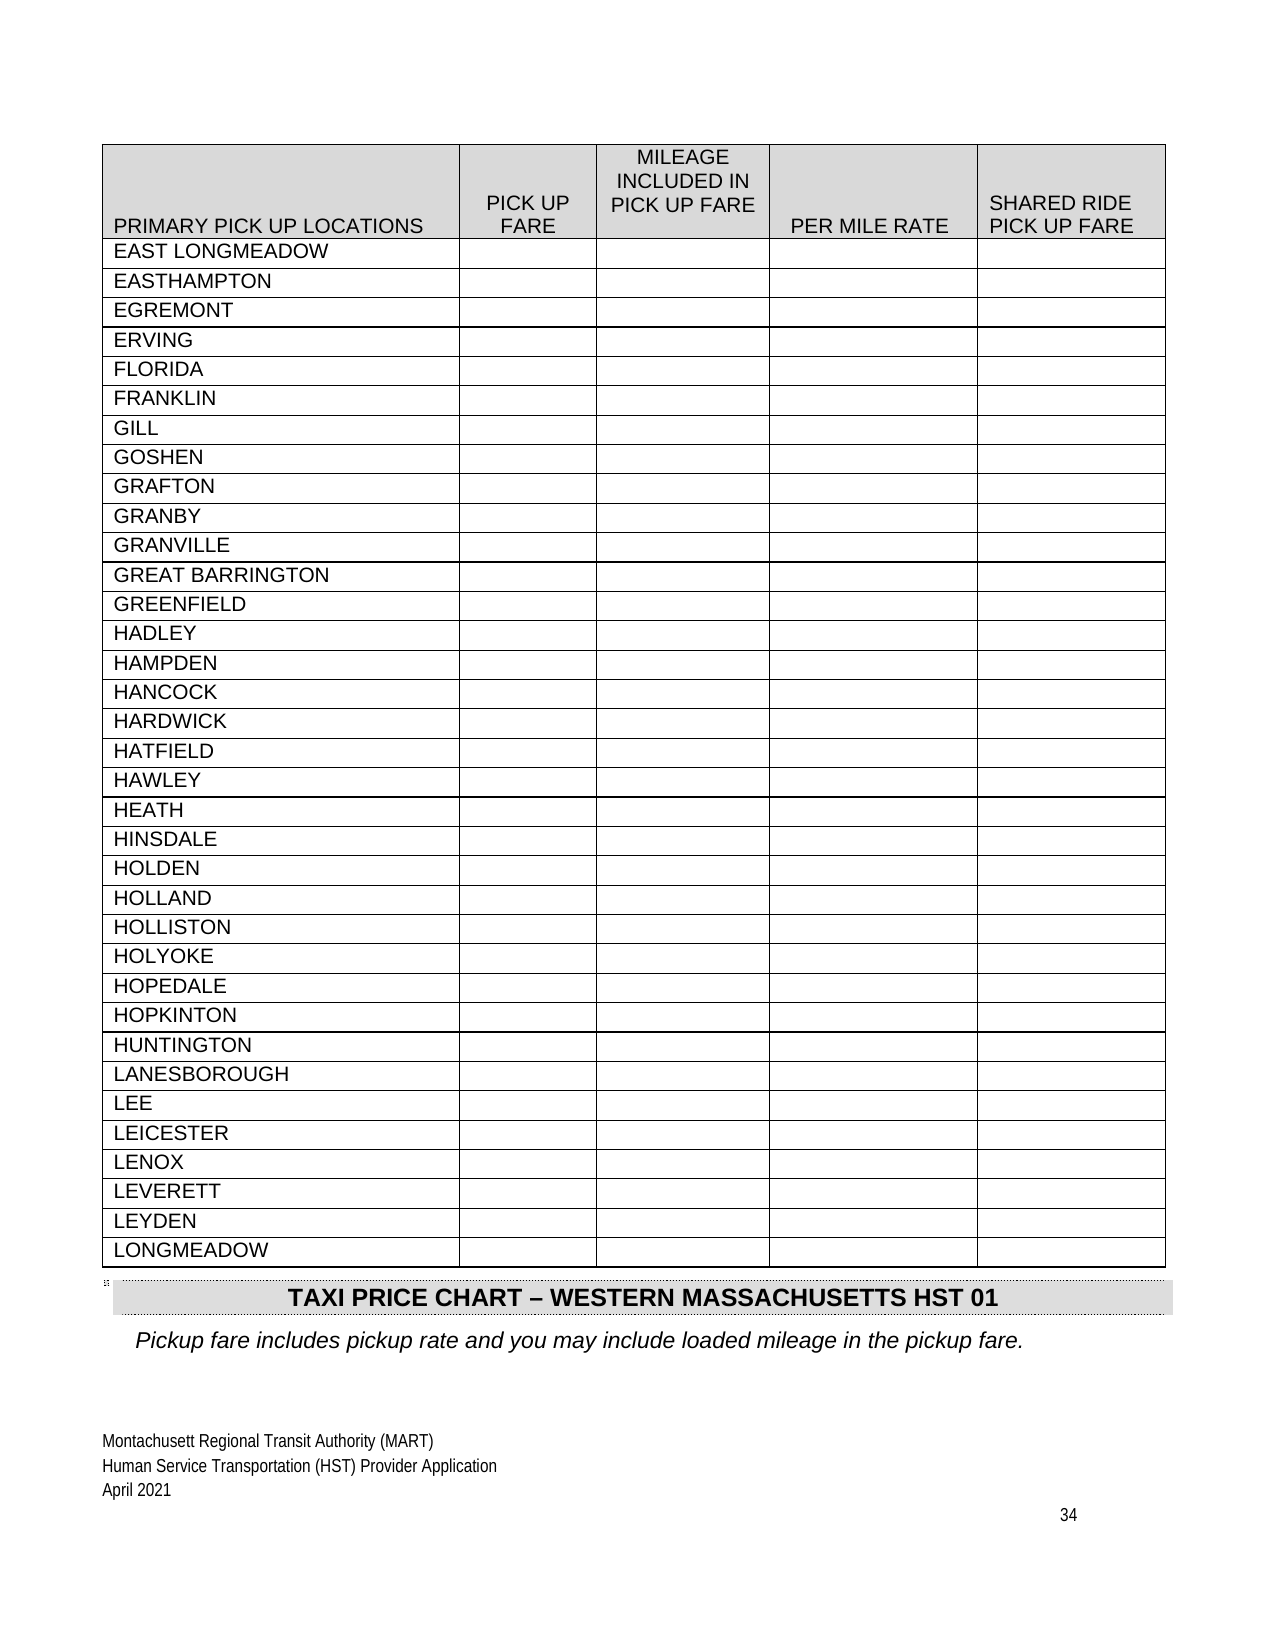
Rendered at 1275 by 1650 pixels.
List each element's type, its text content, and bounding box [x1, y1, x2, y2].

table_cell [978, 621, 1165, 649]
table_cell GRANVILLE [103, 533, 459, 561]
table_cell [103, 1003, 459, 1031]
table_cell [460, 504, 596, 532]
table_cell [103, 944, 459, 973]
table_cell [597, 768, 769, 796]
table_cell [770, 474, 977, 503]
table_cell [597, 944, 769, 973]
table_cell GRAFTON [103, 474, 459, 503]
table_cell [978, 533, 1165, 561]
table_cell HAWLEY [103, 768, 459, 796]
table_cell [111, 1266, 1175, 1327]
table_cell [770, 269, 977, 297]
table_cell [597, 856, 769, 884]
table_cell [460, 739, 596, 767]
table_cell [770, 239, 977, 268]
table_cell [597, 328, 769, 356]
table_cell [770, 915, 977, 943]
table_cell [978, 504, 1165, 532]
table_cell ERVING [103, 328, 459, 356]
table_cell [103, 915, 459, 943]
table_cell [597, 563, 769, 591]
table_cell [770, 739, 977, 767]
table_cell [978, 856, 1165, 884]
table_cell [460, 768, 596, 796]
table_cell HADLEY [103, 621, 459, 649]
table_cell [597, 239, 769, 268]
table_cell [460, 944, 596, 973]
table_cell [460, 680, 596, 708]
table_cell [978, 592, 1165, 620]
table_cell [597, 357, 769, 385]
table_cell [597, 386, 769, 414]
table_cell [597, 533, 769, 561]
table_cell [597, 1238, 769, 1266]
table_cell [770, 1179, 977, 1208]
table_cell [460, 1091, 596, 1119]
table_cell [460, 856, 596, 884]
table_cell PER MILE RATE [770, 145, 977, 238]
table_cell [770, 621, 977, 649]
table_cell MILEAGE INCLUDED IN PICK UP FARE [597, 145, 769, 238]
table_cell [978, 474, 1165, 503]
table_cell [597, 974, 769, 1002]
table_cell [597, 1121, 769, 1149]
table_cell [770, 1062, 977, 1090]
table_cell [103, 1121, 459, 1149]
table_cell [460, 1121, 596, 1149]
table_cell [978, 416, 1165, 444]
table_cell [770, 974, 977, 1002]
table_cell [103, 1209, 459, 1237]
table_cell [978, 445, 1165, 473]
table_cell [770, 445, 977, 473]
table_cell [460, 445, 596, 473]
table_cell PRIMARY PICK UP LOCATIONS [103, 145, 459, 238]
table_cell PICK UP FARE [460, 145, 596, 238]
table_cell HARDWICK [103, 709, 459, 738]
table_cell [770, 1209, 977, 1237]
table_cell GREENFIELD [103, 592, 459, 620]
table_cell [460, 533, 596, 561]
table_cell [597, 269, 769, 297]
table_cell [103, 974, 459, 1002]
table_cell HOLDEN [103, 856, 459, 884]
table_cell [978, 886, 1165, 914]
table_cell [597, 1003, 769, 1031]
table_cell [770, 886, 977, 914]
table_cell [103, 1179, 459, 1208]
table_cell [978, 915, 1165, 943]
table_cell EASTHAMPTON [103, 269, 459, 297]
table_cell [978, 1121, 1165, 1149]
table_cell [770, 533, 977, 561]
table_cell [597, 621, 769, 649]
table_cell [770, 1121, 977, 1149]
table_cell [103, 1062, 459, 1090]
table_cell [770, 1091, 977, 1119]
table_cell HATFIELD [103, 739, 459, 767]
table_cell [978, 739, 1165, 767]
table_cell [978, 827, 1165, 855]
table_cell [460, 798, 596, 826]
table_cell [770, 416, 977, 444]
table_cell [460, 328, 596, 356]
table_cell [770, 768, 977, 796]
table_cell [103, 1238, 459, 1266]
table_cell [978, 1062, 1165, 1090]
table_cell [460, 474, 596, 503]
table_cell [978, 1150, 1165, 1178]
table_cell [978, 269, 1165, 297]
table_cell FLORIDA [103, 357, 459, 385]
table_cell [770, 680, 977, 708]
table_cell [597, 416, 769, 444]
table_cell [460, 239, 596, 268]
table_cell [597, 886, 769, 914]
table_cell [770, 592, 977, 620]
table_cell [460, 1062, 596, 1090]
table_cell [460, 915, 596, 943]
table_cell [460, 298, 596, 326]
table_cell [597, 504, 769, 532]
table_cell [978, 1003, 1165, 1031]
table_cell [460, 386, 596, 414]
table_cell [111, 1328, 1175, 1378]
table_cell GOSHEN [103, 445, 459, 473]
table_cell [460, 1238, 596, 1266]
table_cell [460, 886, 596, 914]
table_cell [597, 592, 769, 620]
table_cell GREAT BARRINGTON [103, 563, 459, 591]
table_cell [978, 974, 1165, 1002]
table_cell [460, 592, 596, 620]
table_cell HOLLAND [103, 886, 459, 914]
table_cell [978, 651, 1165, 679]
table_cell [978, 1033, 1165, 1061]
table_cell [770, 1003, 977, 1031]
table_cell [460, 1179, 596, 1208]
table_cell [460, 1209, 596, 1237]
table_cell [597, 827, 769, 855]
table_cell [978, 798, 1165, 826]
table_cell SHARED RIDE PICK UP FARE [978, 145, 1165, 238]
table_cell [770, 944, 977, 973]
table_cell HANCOCK [103, 680, 459, 708]
table_cell [460, 827, 596, 855]
table_cell HINSDALE [103, 827, 459, 855]
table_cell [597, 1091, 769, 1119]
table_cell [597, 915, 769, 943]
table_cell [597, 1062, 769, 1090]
table_cell [770, 328, 977, 356]
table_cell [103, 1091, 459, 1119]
table_cell [770, 651, 977, 679]
table_cell [460, 269, 596, 297]
table_cell GRANBY [103, 504, 459, 532]
table_cell [978, 386, 1165, 414]
table_cell [770, 298, 977, 326]
table_cell [978, 298, 1165, 326]
table_cell [597, 680, 769, 708]
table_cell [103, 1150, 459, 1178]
table_cell [770, 827, 977, 855]
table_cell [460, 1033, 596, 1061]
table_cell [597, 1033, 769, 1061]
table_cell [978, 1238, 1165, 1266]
table_cell FRANKLIN [103, 386, 459, 414]
table_cell [460, 563, 596, 591]
table_cell [597, 739, 769, 767]
table_cell [770, 709, 977, 738]
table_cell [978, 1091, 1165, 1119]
table_cell [978, 357, 1165, 385]
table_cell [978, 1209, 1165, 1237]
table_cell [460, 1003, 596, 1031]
table_cell [460, 621, 596, 649]
table_cell [978, 328, 1165, 356]
table_cell [597, 709, 769, 738]
table_cell [460, 357, 596, 385]
table_cell HAMPDEN [103, 651, 459, 679]
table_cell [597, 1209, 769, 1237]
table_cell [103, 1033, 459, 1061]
table_cell [770, 798, 977, 826]
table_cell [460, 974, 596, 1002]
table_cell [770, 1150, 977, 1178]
table_cell [460, 709, 596, 738]
table_cell [978, 768, 1165, 796]
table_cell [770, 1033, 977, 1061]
table_cell GILL [103, 416, 459, 444]
table_cell [978, 680, 1165, 708]
table_cell [770, 504, 977, 532]
table_cell [597, 651, 769, 679]
table_cell EGREMONT [103, 298, 459, 326]
table_cell [978, 563, 1165, 591]
table_cell EAST LONGMEADOW [103, 239, 459, 268]
table_cell [597, 445, 769, 473]
table_cell [770, 563, 977, 591]
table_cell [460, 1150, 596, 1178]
table_cell [978, 239, 1165, 268]
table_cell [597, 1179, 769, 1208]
table_cell [597, 298, 769, 326]
table_cell [770, 856, 977, 884]
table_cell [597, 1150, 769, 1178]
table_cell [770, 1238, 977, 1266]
table_cell [597, 474, 769, 503]
table_cell [460, 416, 596, 444]
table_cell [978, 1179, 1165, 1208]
table_cell [770, 357, 977, 385]
table_cell HEATH [103, 798, 459, 826]
table_cell [978, 709, 1165, 738]
table_cell [770, 386, 977, 414]
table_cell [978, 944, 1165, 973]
table_cell [460, 651, 596, 679]
table_cell [597, 798, 769, 826]
